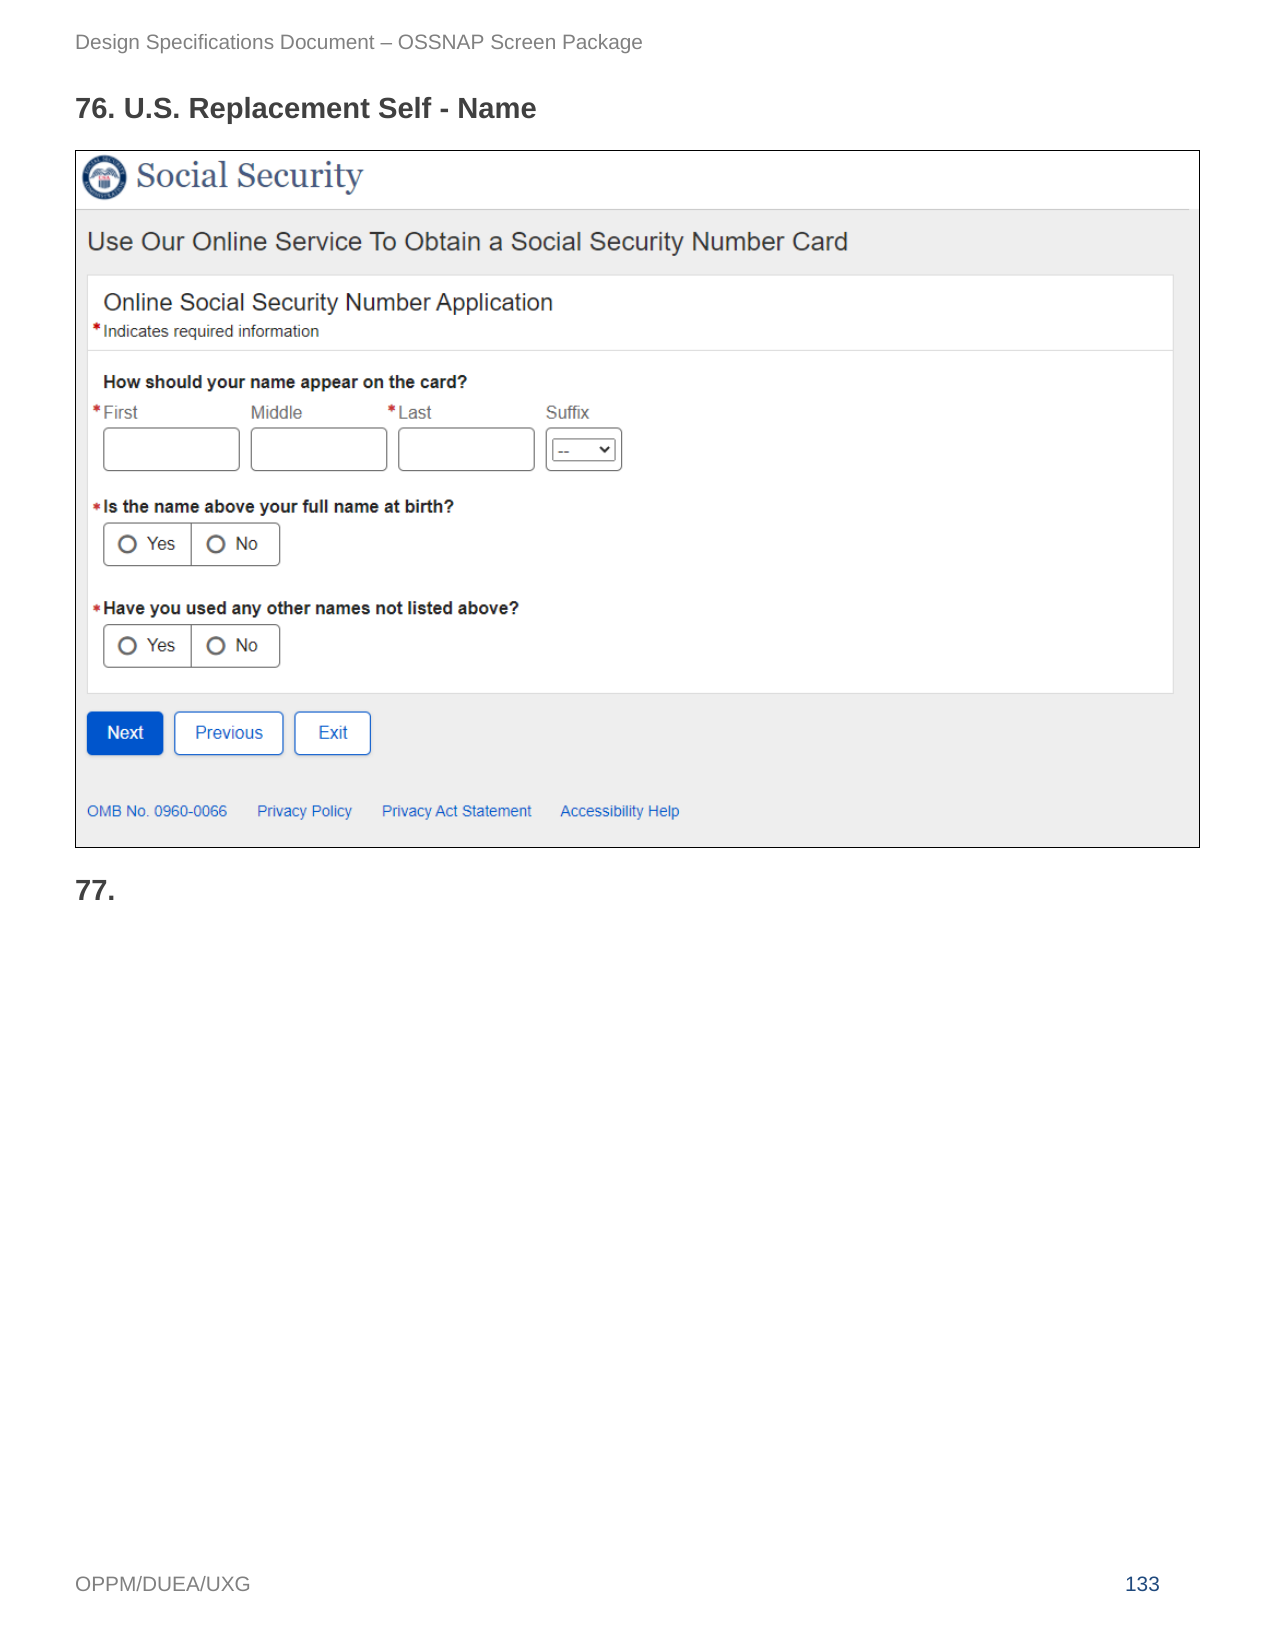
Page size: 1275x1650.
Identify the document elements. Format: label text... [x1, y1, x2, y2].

picture [76, 151, 1199, 847]
subtitle U.S. Replacement Self - Name [75, 91, 1200, 125]
